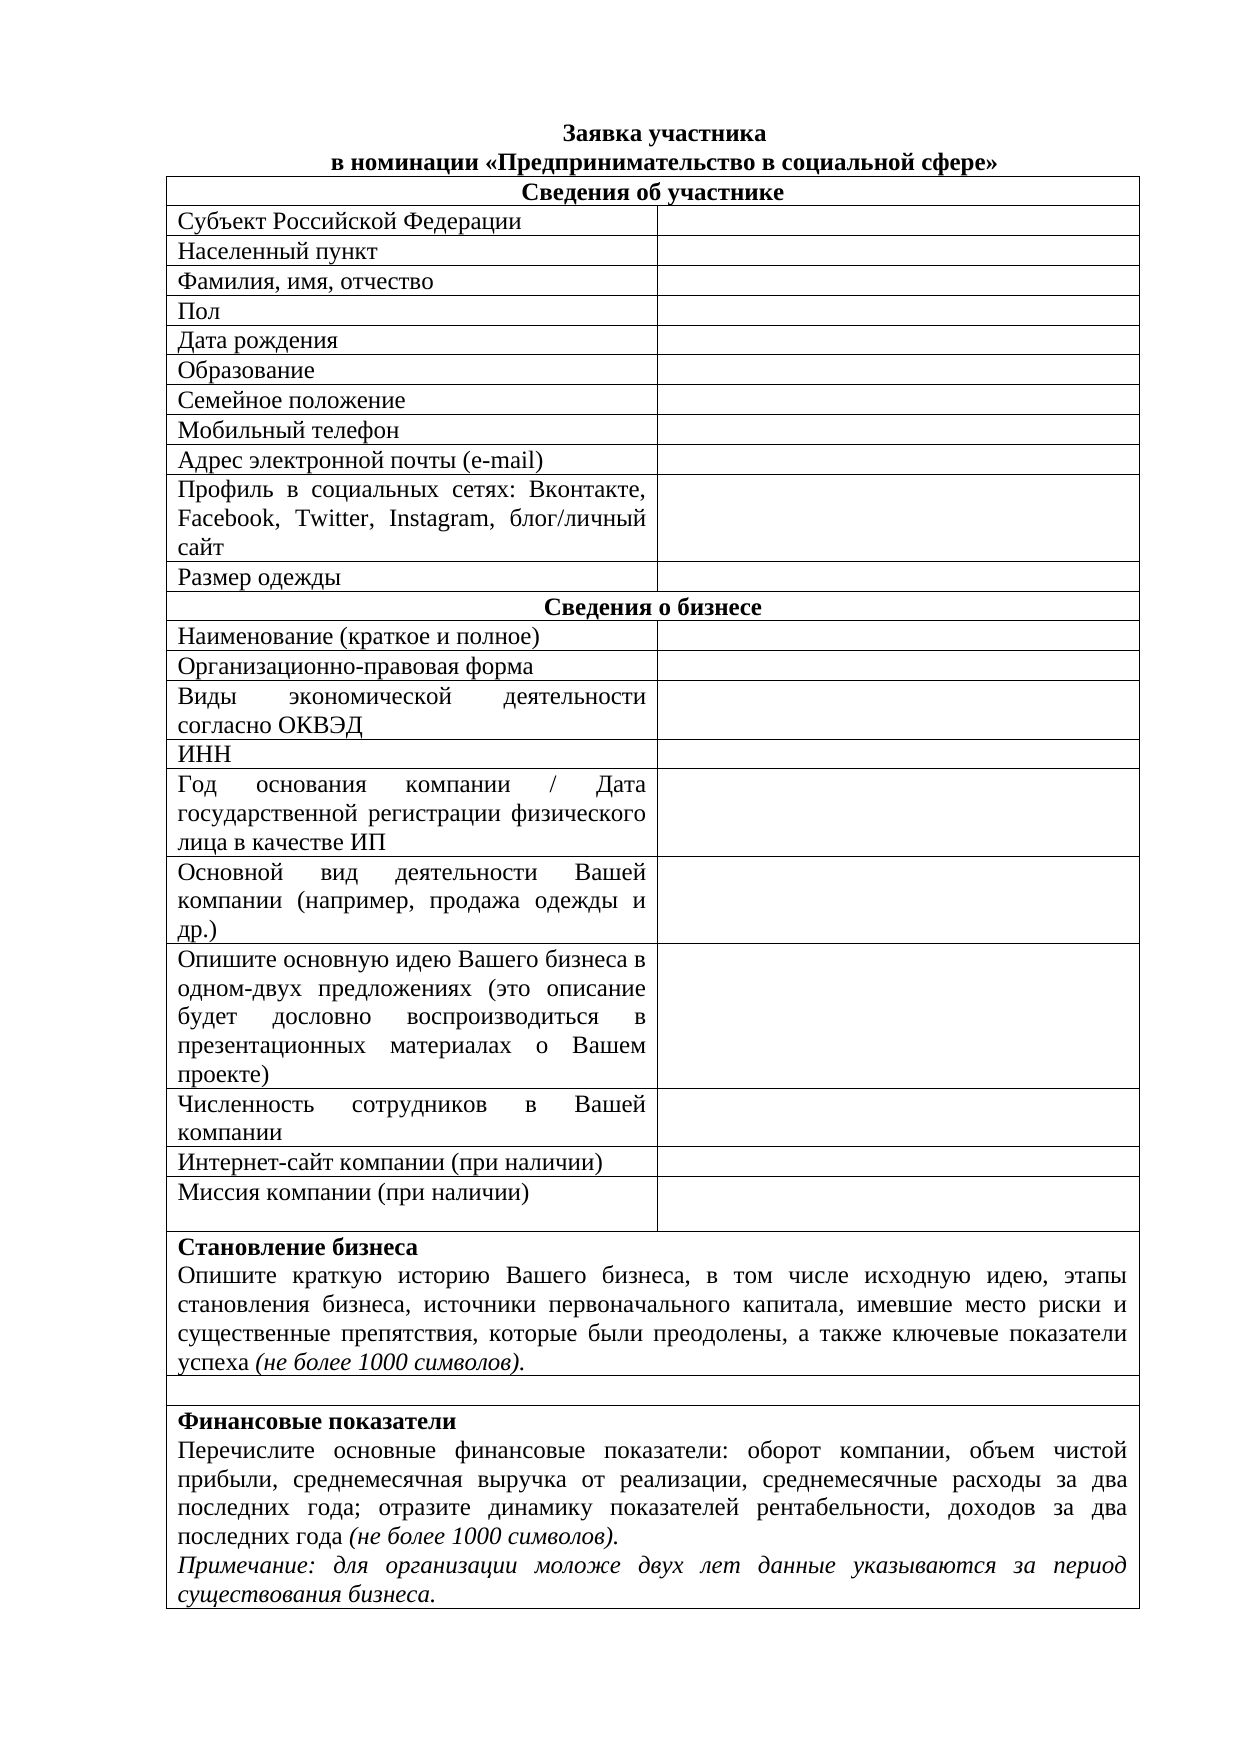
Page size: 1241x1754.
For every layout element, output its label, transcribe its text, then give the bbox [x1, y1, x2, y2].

table_cell Пол [167, 296, 657, 324]
table_cell [658, 857, 1139, 943]
table_cell Миссия компании (при наличии) [167, 1177, 657, 1231]
table_cell [658, 1089, 1139, 1146]
table_cell [658, 1147, 1139, 1176]
table_header Сведения об участнике [167, 177, 1139, 205]
table_cell Финансовые показатели Перечислите основные финансовые показатели: оборот компании, объем чистой прибыли, среднемесячная выручка от реализации, среднемесячные расходы за два последних года; отразите динамику показателей рентабельности, доходов за два последних года (не более 1000 символов). Примечание: для организации моложе двух лет данные указываются за период существования бизнеса. [167, 1406, 1139, 1607]
table_cell Численность сотрудников в Вашей компании [167, 1089, 657, 1146]
table_cell Интернет-сайт компании (при наличии) [167, 1147, 657, 1176]
table_cell [658, 651, 1139, 680]
table_cell [658, 326, 1139, 354]
table_cell [658, 206, 1139, 235]
table_cell Основной вид деятельности Вашей компании (например, продажа одежды и др.) [167, 857, 657, 943]
table_cell Опишите основную идею Вашего бизнеса в одном-двух предложениях (это описание будет дословно воспроизводиться в презентационных материалах о Вашем проекте) [167, 944, 657, 1088]
table_cell ИНН [167, 740, 657, 768]
table_cell [658, 769, 1139, 856]
table_cell Год основания компании / Дата государственной регистрации физического лица в качестве ИП [167, 769, 657, 856]
table_cell [658, 296, 1139, 324]
table_cell [658, 355, 1139, 384]
table_cell Населенный пункт [167, 236, 657, 265]
table_cell [658, 475, 1139, 561]
table_cell Размер одежды [167, 562, 657, 591]
table_cell [658, 266, 1139, 295]
table_cell Организационно-правовая форма [167, 651, 657, 680]
table_cell [658, 621, 1139, 650]
table_cell Виды экономической деятельности согласно ОКВЭД [167, 681, 657, 738]
table_cell [658, 562, 1139, 591]
table_cell Субъект Российской Федерации [167, 206, 657, 235]
table_cell [167, 1376, 1139, 1405]
table_cell Адрес электронной почты (е-mail) [167, 445, 657, 473]
table_cell [658, 415, 1139, 444]
table_cell [658, 681, 1139, 738]
table_cell [658, 1177, 1139, 1231]
table_cell Мобильный телефон [167, 415, 657, 444]
table_cell [658, 740, 1139, 768]
table_cell [658, 236, 1139, 265]
table_cell Сведения о бизнесе [167, 592, 1139, 620]
table_cell Становление бизнеса Опишите краткую историю Вашего бизнеса, в том числе исходную идею, этапы становления бизнеса, источники первоначального капитала, имевшие место риски и существенные препятствия, которые были преодолены, а также ключевые показатели успеха (не более 1000 символов). [167, 1232, 1139, 1375]
text в номинации «Предпринимательство в социальной сфере» [177, 147, 1152, 176]
table_cell Профиль в социальных сетях: Вконтакте, Facebook, Twitter, Instagram, блог/личный сайт [167, 475, 657, 561]
text Заявка участника [177, 118, 1152, 147]
table_cell Наименование (краткое и полное) [167, 621, 657, 650]
table_cell [658, 445, 1139, 473]
table_cell Образование [167, 355, 657, 384]
table_cell Фамилия, имя, отчество [167, 266, 657, 295]
table_cell Дата рождения [167, 326, 657, 354]
table_cell Семейное положение [167, 385, 657, 414]
table_cell [658, 385, 1139, 414]
table_cell [658, 944, 1139, 1088]
